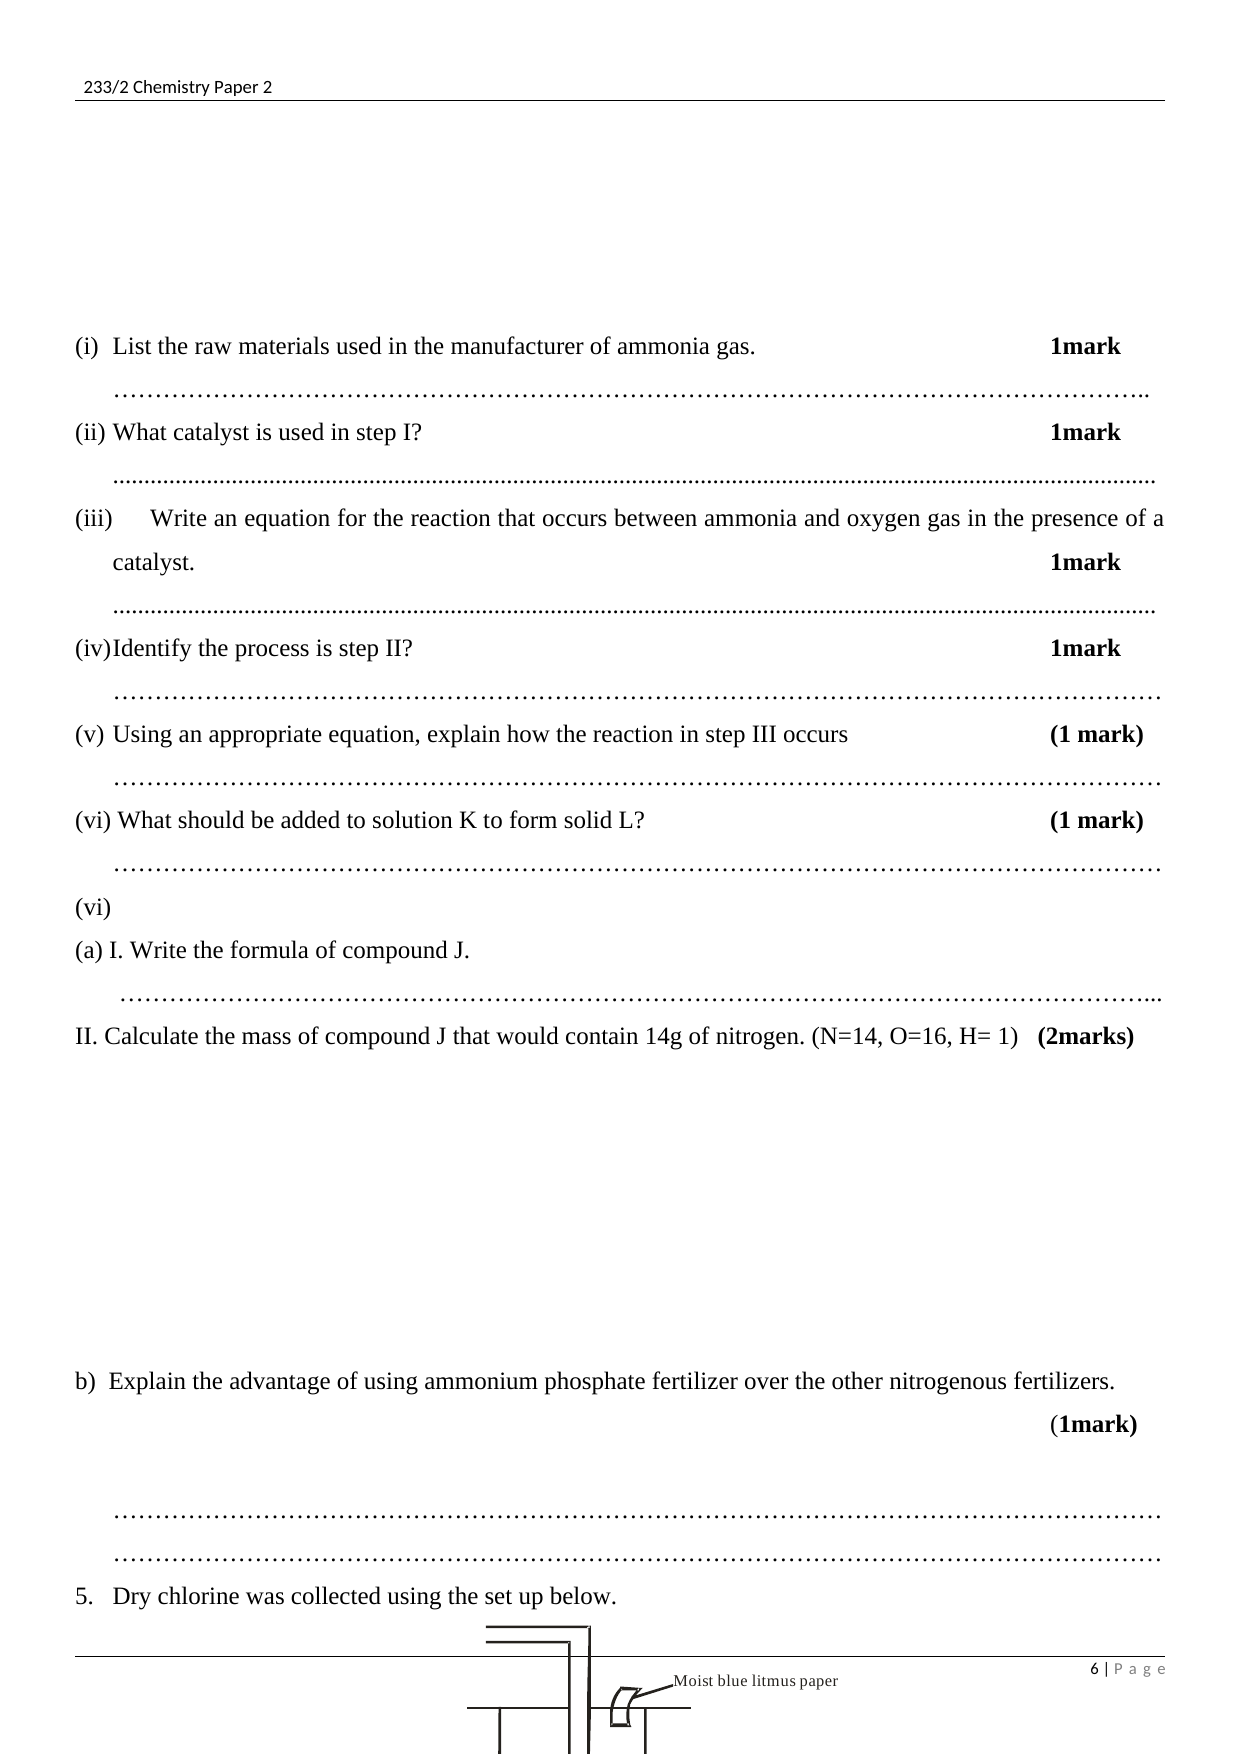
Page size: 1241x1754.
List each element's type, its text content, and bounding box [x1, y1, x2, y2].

list Write an equation for the reaction that occurs between ammonia and oxygen gas in the presence of a catalyst. 1mark [75, 503, 1165, 575]
text …………………………………………………………………………………………………………….. [112, 374, 1165, 403]
list Using an appropriate equation, explain how the reaction in step III occurs (1 mark) [75, 719, 1165, 748]
text (a) I. Write the formula of compound J. [75, 935, 1165, 963]
text ....................................................................................................................................................................... [112, 590, 1165, 618]
text ……………………………………………………………………………………………………………………………………………………………………………………………………………………………… [75, 1452, 1165, 1567]
text ……………………………………………………………………………………………………………… [112, 762, 1165, 791]
list Identify the process is step II? 1mark [75, 633, 1165, 662]
text ……………………………………………………………………………………………………………… [112, 676, 1165, 705]
list What catalyst is used in step I? 1mark [75, 417, 1165, 446]
text b) Explain the advantage of using ammonium phosphate fertilizer over the other nitrogenous fertilizers. (1mark) [75, 1366, 1165, 1438]
text ....................................................................................................................................................................... [112, 460, 1165, 489]
text ……………………………………………………………………………………………………………... [112, 978, 1165, 1007]
text (vi) What should be added to solution K to form solid L? (1 mark) [75, 805, 1165, 834]
text 5. Dry chlorine was collected using the set up below. [75, 1581, 1165, 1610]
text ……………………………………………………………………………………………………………… [75, 848, 1165, 877]
list List the raw materials used in the manufacturer of ammonia gas. 1mark [75, 331, 1165, 360]
text II. Calculate the mass of compound J that would contain 14g of nitrogen. (N=14, O=16, H= 1) (2marks) [75, 1021, 1165, 1050]
